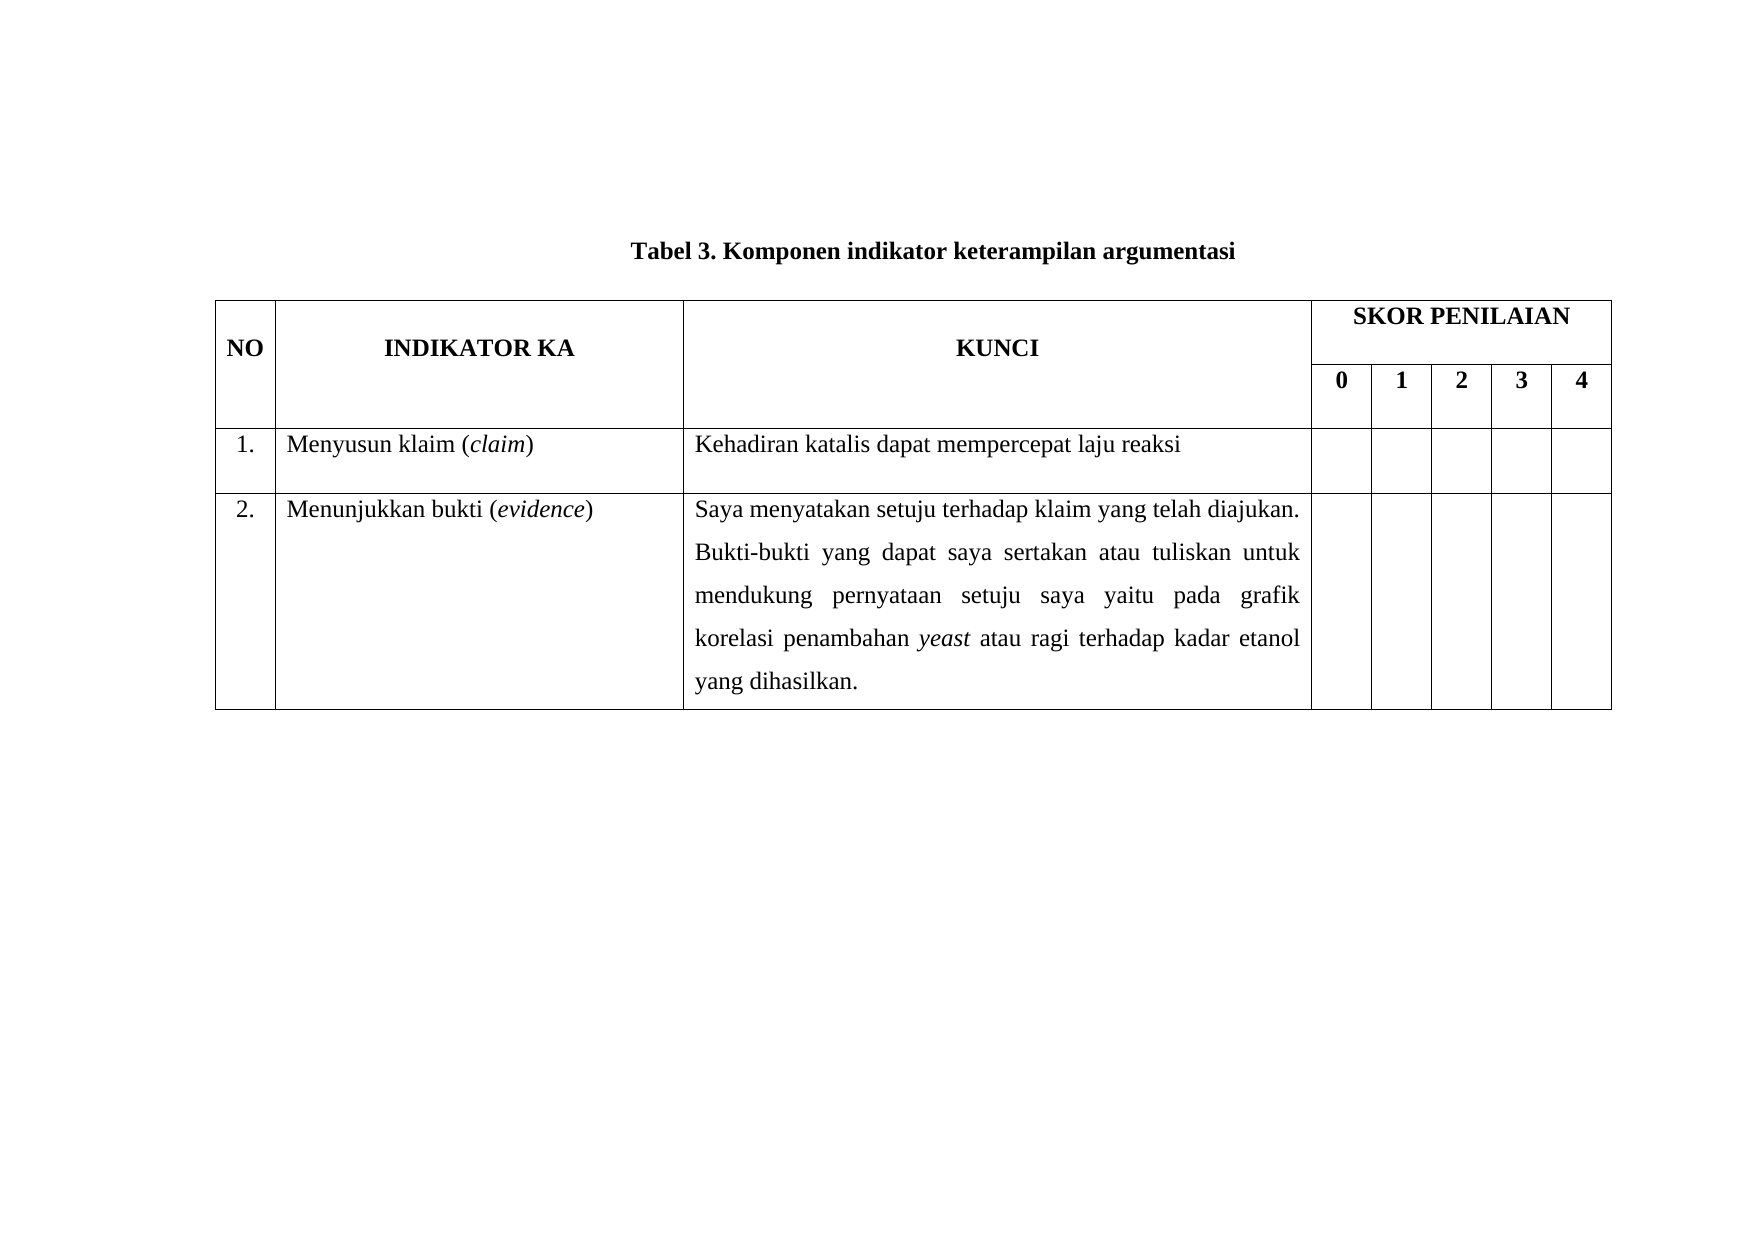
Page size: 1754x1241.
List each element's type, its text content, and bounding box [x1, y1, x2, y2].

table_cell [1552, 494, 1611, 709]
table_cell 0 [1312, 365, 1371, 428]
table_cell 2. [216, 494, 275, 709]
table_cell [1312, 429, 1371, 493]
table_cell Kehadiran katalis dapat mempercepat laju reaksi [684, 429, 1311, 493]
table_header INDIKATOR KA [276, 301, 683, 428]
table_cell [1492, 494, 1551, 709]
table_cell [1312, 494, 1371, 709]
table_cell 3 [1492, 365, 1551, 428]
table_header KUNCI [684, 301, 1311, 428]
table_cell 4 [1552, 365, 1611, 428]
table_cell [1432, 494, 1491, 709]
table_cell [1492, 429, 1551, 493]
table_header NO [216, 301, 275, 428]
list Tabel 3. Komponen indikator keterampilan argumentasi [215, 236, 1577, 265]
table_cell [1552, 429, 1611, 493]
table_cell [1372, 429, 1431, 493]
table_cell [1432, 429, 1491, 493]
table_cell 1 [1372, 365, 1431, 428]
table_cell Saya menyatakan setuju terhadap klaim yang telah diajukan. Bukti-bukti yang dapat saya sertakan atau tuliskan untuk mendukung pernyataan setuju saya yaitu pada grafik korelasi penambahan yeast atau ragi terhadap kadar etanol yang dihasilkan. (Sumber: Adlin, Rusmana, dan Fathona, 2019) [684, 494, 1311, 709]
table_cell Menunjukkan bukti (evidence) [276, 494, 683, 709]
table_cell 1. [216, 429, 275, 493]
table_cell Menyusun klaim (claim) [276, 429, 683, 493]
table_cell [1372, 494, 1431, 709]
table_cell 2 [1432, 365, 1491, 428]
table_header SKOR PENILAIAN [1312, 301, 1611, 364]
